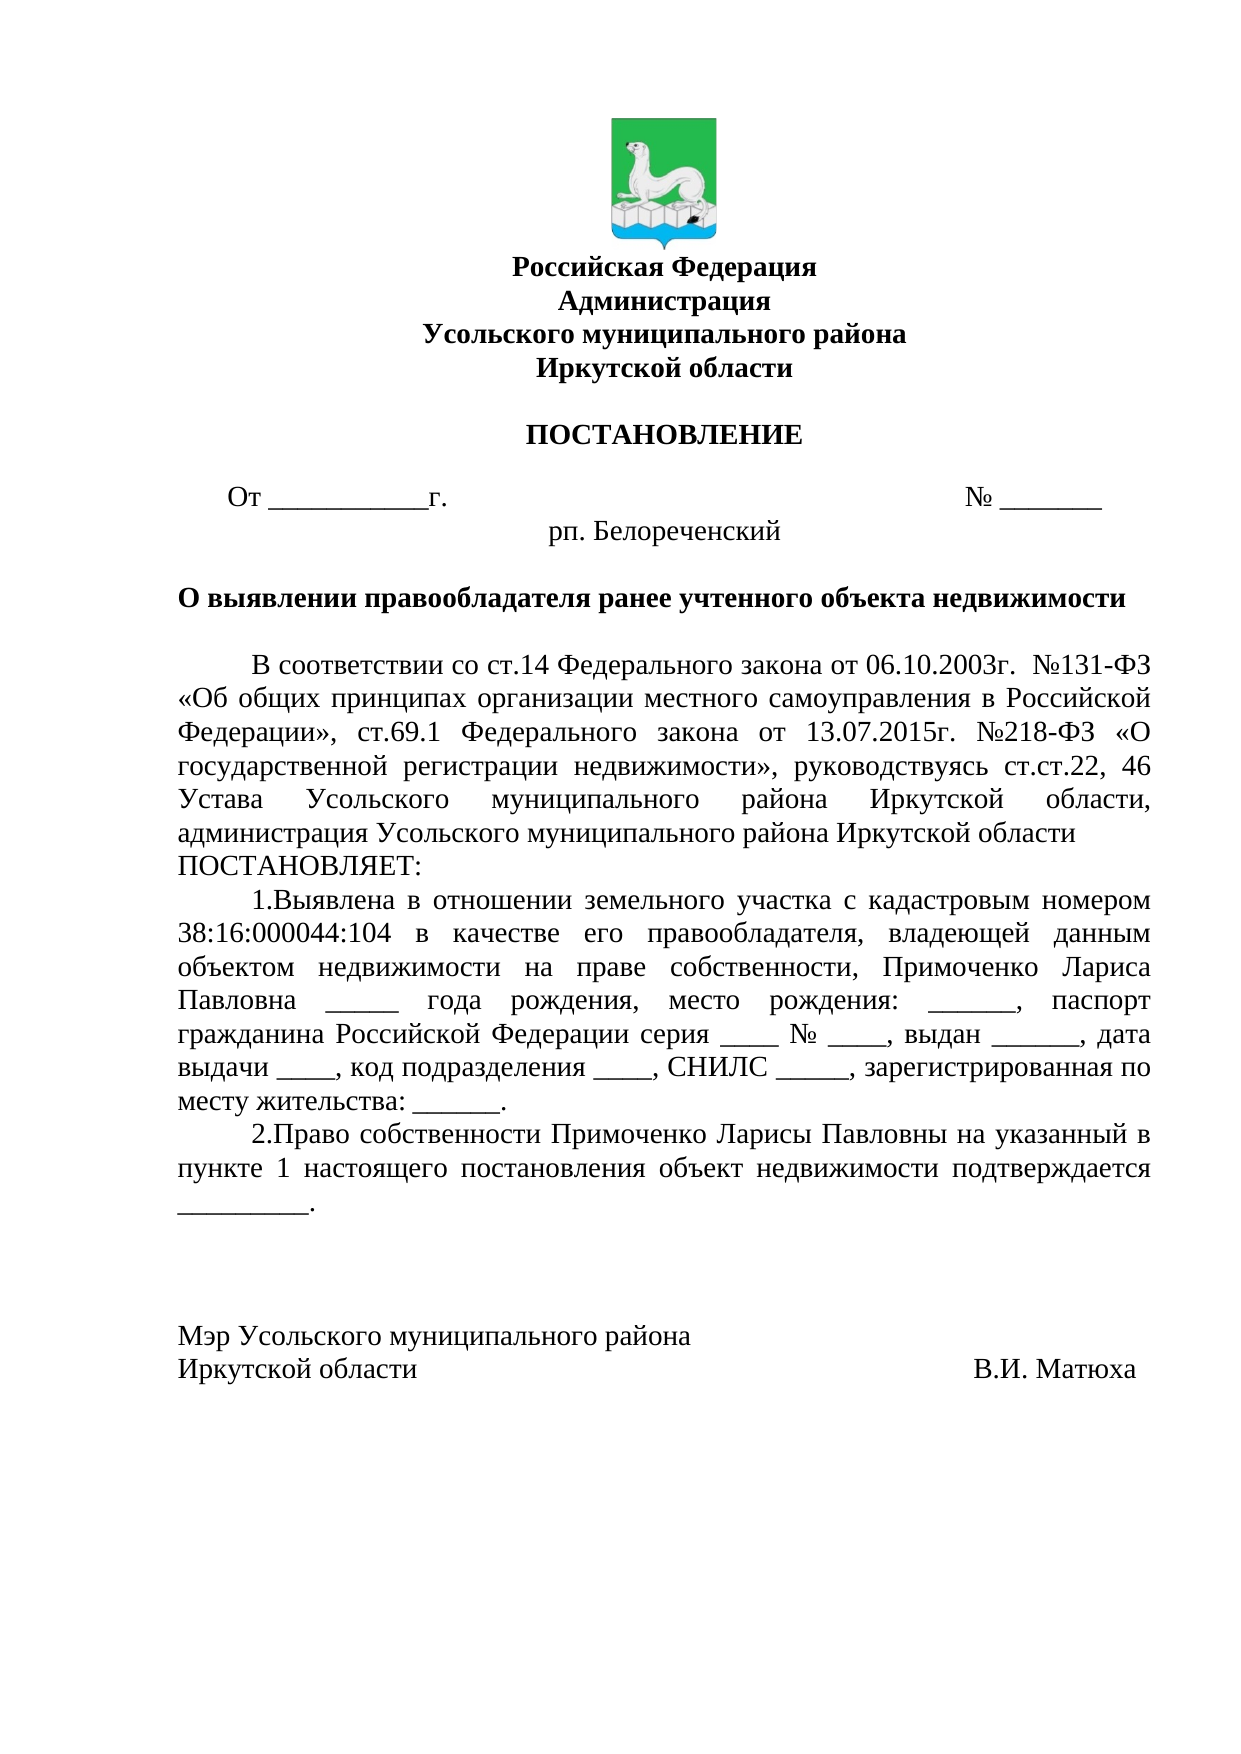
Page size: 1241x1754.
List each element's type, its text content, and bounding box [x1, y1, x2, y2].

text Мэр Усольского муниципального района [177, 1318, 1137, 1351]
text ПОСТАНОВЛЯЕТ: [177, 848, 1152, 882]
text О выявлении правообладателя ранее учтенного объекта недвижимости [177, 580, 1152, 613]
text 1.Выявлена в отношении земельного участка с кадастровым номером 38:16:000044:104 в качестве его правообладателя, владеющей данным объектом недвижимости на праве собственности, Примоченко Лариса Павловна _____ года рождения, место рождения: ______, паспорт гражданина Российской Федерации серия ____ № ____, выдан ______, дата выдачи ____, код подразделения ____, СНИЛС _____, зарегистрированная по месту жительства: ______. [177, 882, 1152, 1117]
text От ___________г. № _______ [177, 479, 1152, 513]
text В соответствии со ст.14 Федерального закона от 06.10.2003г. №131-ФЗ «Об общих принципах организации местного самоуправления в Российской Федерации», ст.69.1 Федерального закона от 13.07.2015г. №218-ФЗ «О государственной регистрации недвижимости», руководствуясь ст.ст.22, 46 Устава Усольского муниципального района Иркутской области, администрация Усольского муниципального района Иркутской области [177, 647, 1152, 848]
text ПОСТАНОВЛЕНИЕ [177, 417, 1152, 451]
text 2.Право собственности Примоченко Ларисы Павловны на указанный в пункте 1 настоящего постановления объект недвижимости подтверждается _________. [177, 1117, 1152, 1217]
text рп. Белореченский [177, 513, 1152, 546]
picture [611, 118, 717, 250]
text Администрация [177, 283, 1152, 316]
text Усольского муниципального района [177, 316, 1152, 350]
text Иркутской области [177, 350, 1152, 383]
text Иркутской области В.И. Матюха [177, 1351, 1137, 1385]
text Российская Федерация [177, 118, 1152, 283]
